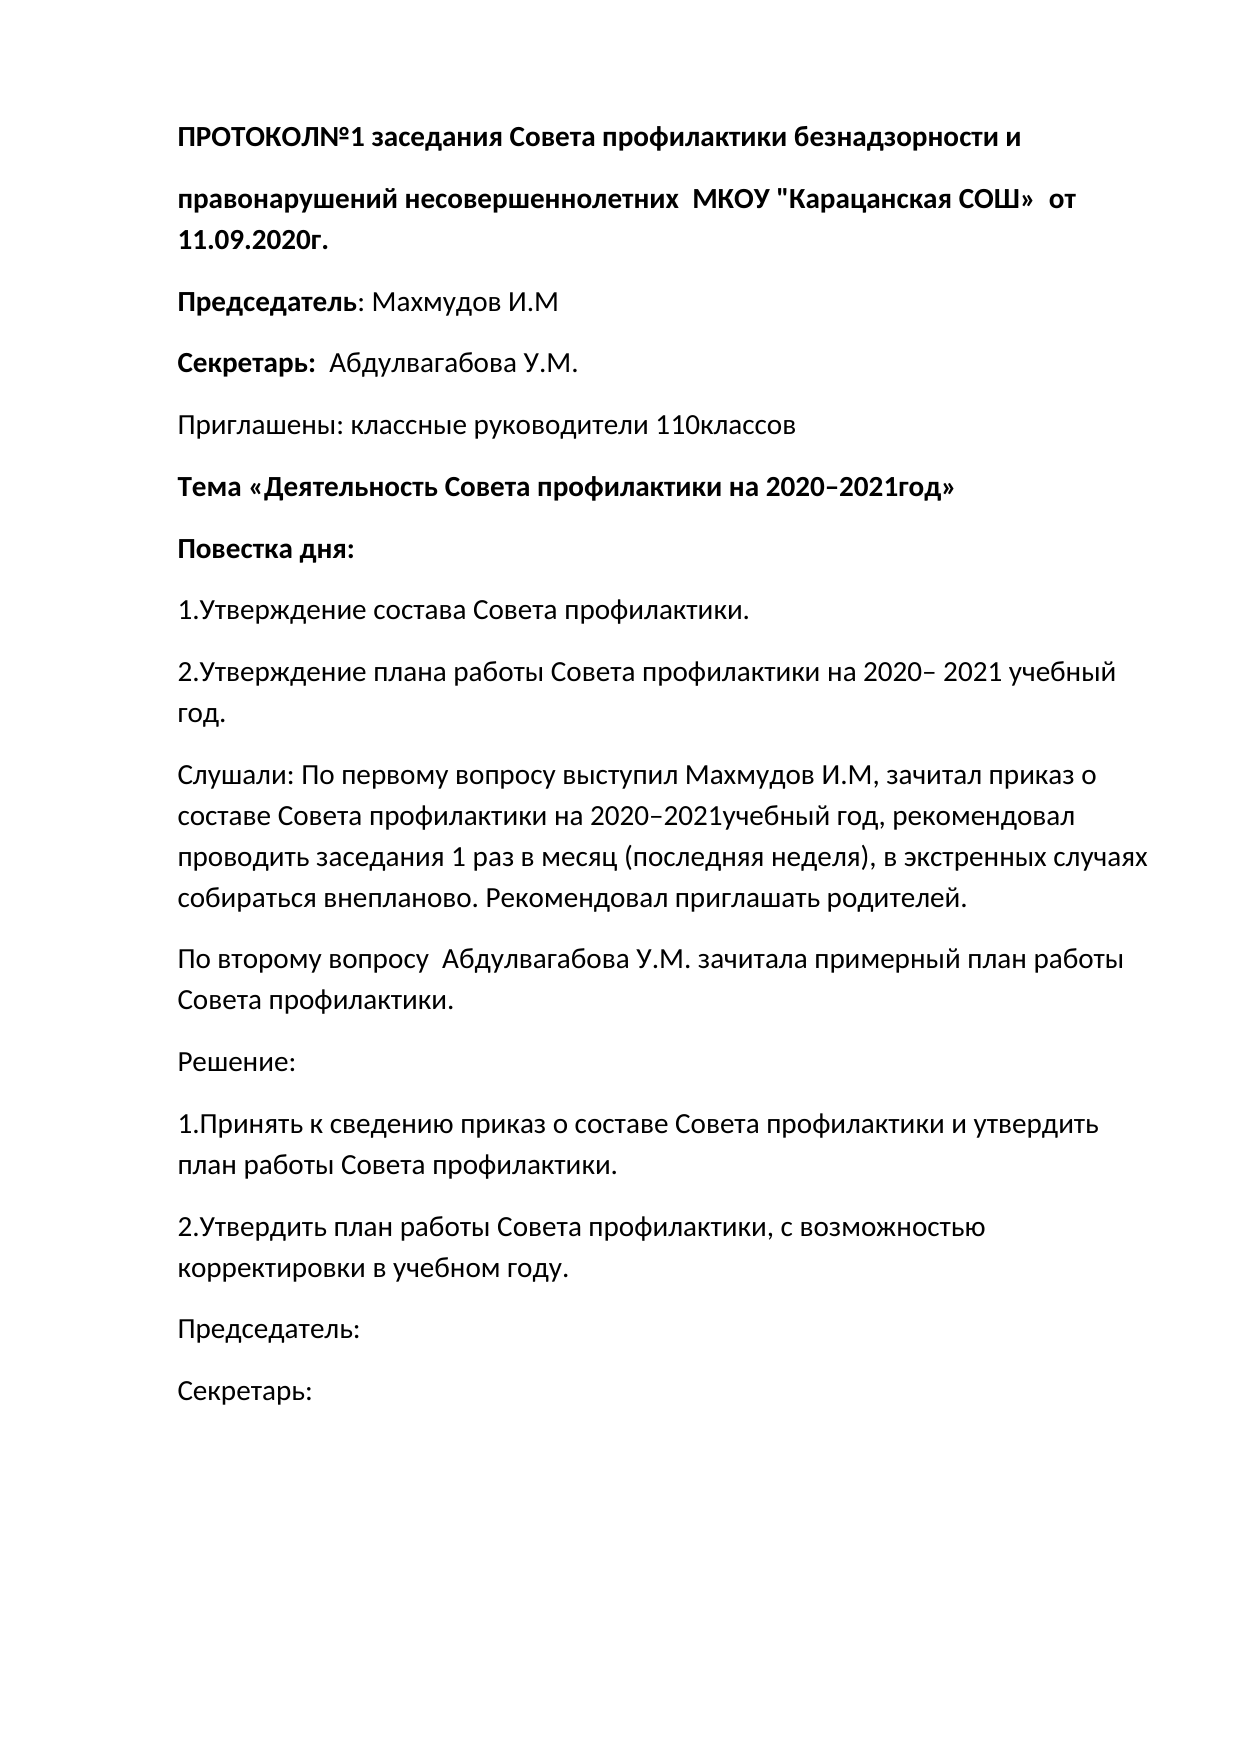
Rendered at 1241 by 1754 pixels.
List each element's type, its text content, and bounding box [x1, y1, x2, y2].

text Приглашены: классные руководители 1­10классов [177, 406, 1152, 442]
text 2.Утверждение плана работы Совета профилактики на 2020– 2021 учебный год. [177, 653, 1152, 730]
text 2.Утвердить план работы Совета профилактики, с возможностью корректировки в учебном году. [177, 1208, 1152, 1284]
text Слушали: По первому вопросу выступил Махмудов И.М, зачитал приказ о составе Совета профилактики на 2020–2021учебный год, рекомендовал проводить заседания 1 раз в месяц (последняя неделя), в экстренных случаях собираться внепланово. Рекомендовал приглашать родителей. [177, 756, 1152, 914]
text Тема «Деятельность Совета профилактики на 2020–2021год» [177, 468, 1152, 503]
text Секретарь: [177, 1372, 1152, 1408]
text ПРОТОКОЛ№1 заседания Совета профилактики безнадзорности и [177, 118, 1152, 154]
text Председатель: [177, 1310, 1152, 1346]
text 1.Утверждение состава Совета профилактики. [177, 591, 1152, 627]
text По второму вопросу Абдулвагабова У.М. зачитала примерный план работы Совета профилактики. [177, 941, 1152, 1017]
text Секретарь: Абдулвагабова У.М. [177, 344, 1152, 380]
text Повестка дня: [177, 530, 1152, 565]
text правонарушений несовершеннолетних МКОУ "Карацанская СОШ» от 11.09.2020г. [177, 180, 1152, 256]
text Председатель: Махмудов И.М [177, 283, 1152, 318]
text 1.Принять к сведению приказ о составе Совета профилактики и утвердить план работы Совета профилактики. [177, 1105, 1152, 1182]
text Решение: [177, 1043, 1152, 1079]
